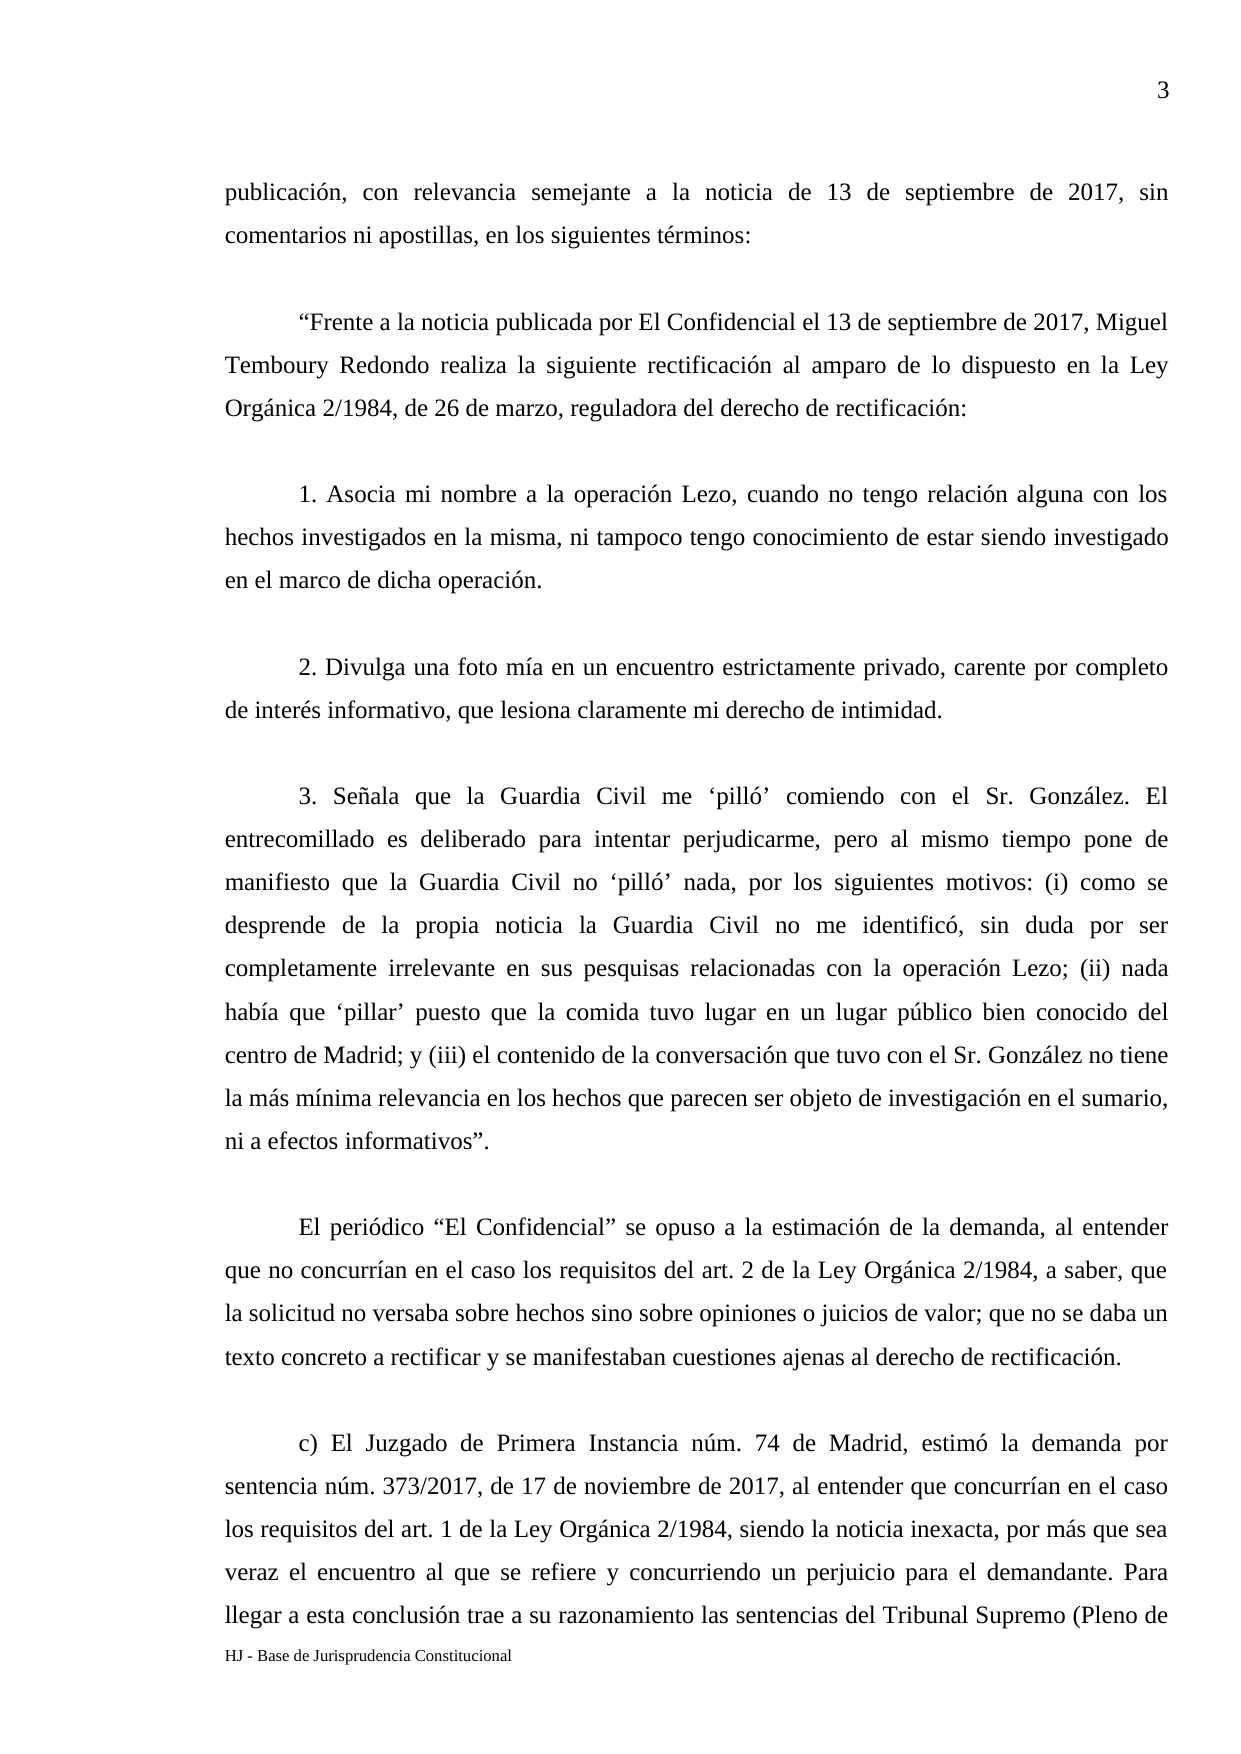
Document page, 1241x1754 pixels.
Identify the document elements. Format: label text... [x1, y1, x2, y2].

text El periódico “El Confidencial” se opuso a la estimación de la demanda, al entender que no concurrían en el caso los requisitos del art. 2 de la Ley Orgánica 2/1984, a saber, que la solicitud no versaba sobre hechos sino sobre opiniones o juicios de valor; que no se daba un texto concreto a rectificar y se manifestaban cuestiones ajenas al derecho de rectificación. [224, 1212, 1169, 1370]
text 1. Asocia mi nombre a la operación Lezo, cuando no tengo relación alguna con los hechos investigados en la misma, ni tampoco tengo conocimiento de estar siendo investigado en el marco de dicha operación. [224, 479, 1169, 594]
text 2. Divulga una foto mía en un encuentro estrictamente privado, carente por completo de interés informativo, que lesiona claramente mi derecho de intimidad. [224, 652, 1169, 723]
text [224, 1428, 1169, 1629]
text 3. Señala que la Guardia Civil me ‘pilló’ comiendo con el Sr. González. El entrecomillado es deliberado para intentar perjudicarme, pero al mismo tiempo pone de manifiesto que la Guardia Civil no ‘pilló’ nada, por los siguientes motivos: (i) como se desprende de la propia noticia la Guardia Civil no me identificó, sin duda por ser completamente irrelevante en sus pesquisas relacionadas con la operación Lezo; (ii) nada había que ‘pillar’ puesto que la comida tuvo lugar en un lugar público bien conocido del centro de Madrid; y (iii) el contenido de la conversación que tuvo con el Sr. González no tiene la más mínima relevancia en los hechos que parecen ser objeto de investigación en el sumario, ni a efectos informativos”. [224, 781, 1169, 1155]
text “Frente a la noticia publicada por El Confidencial el 13 de septiembre de 2017, Miguel Temboury Redondo realiza la siguiente rectificación al amparo de lo dispuesto en la Ley Orgánica 2/1984, de 26 de marzo, reguladora del derecho de rectificación: [224, 307, 1169, 422]
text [224, 177, 1169, 249]
